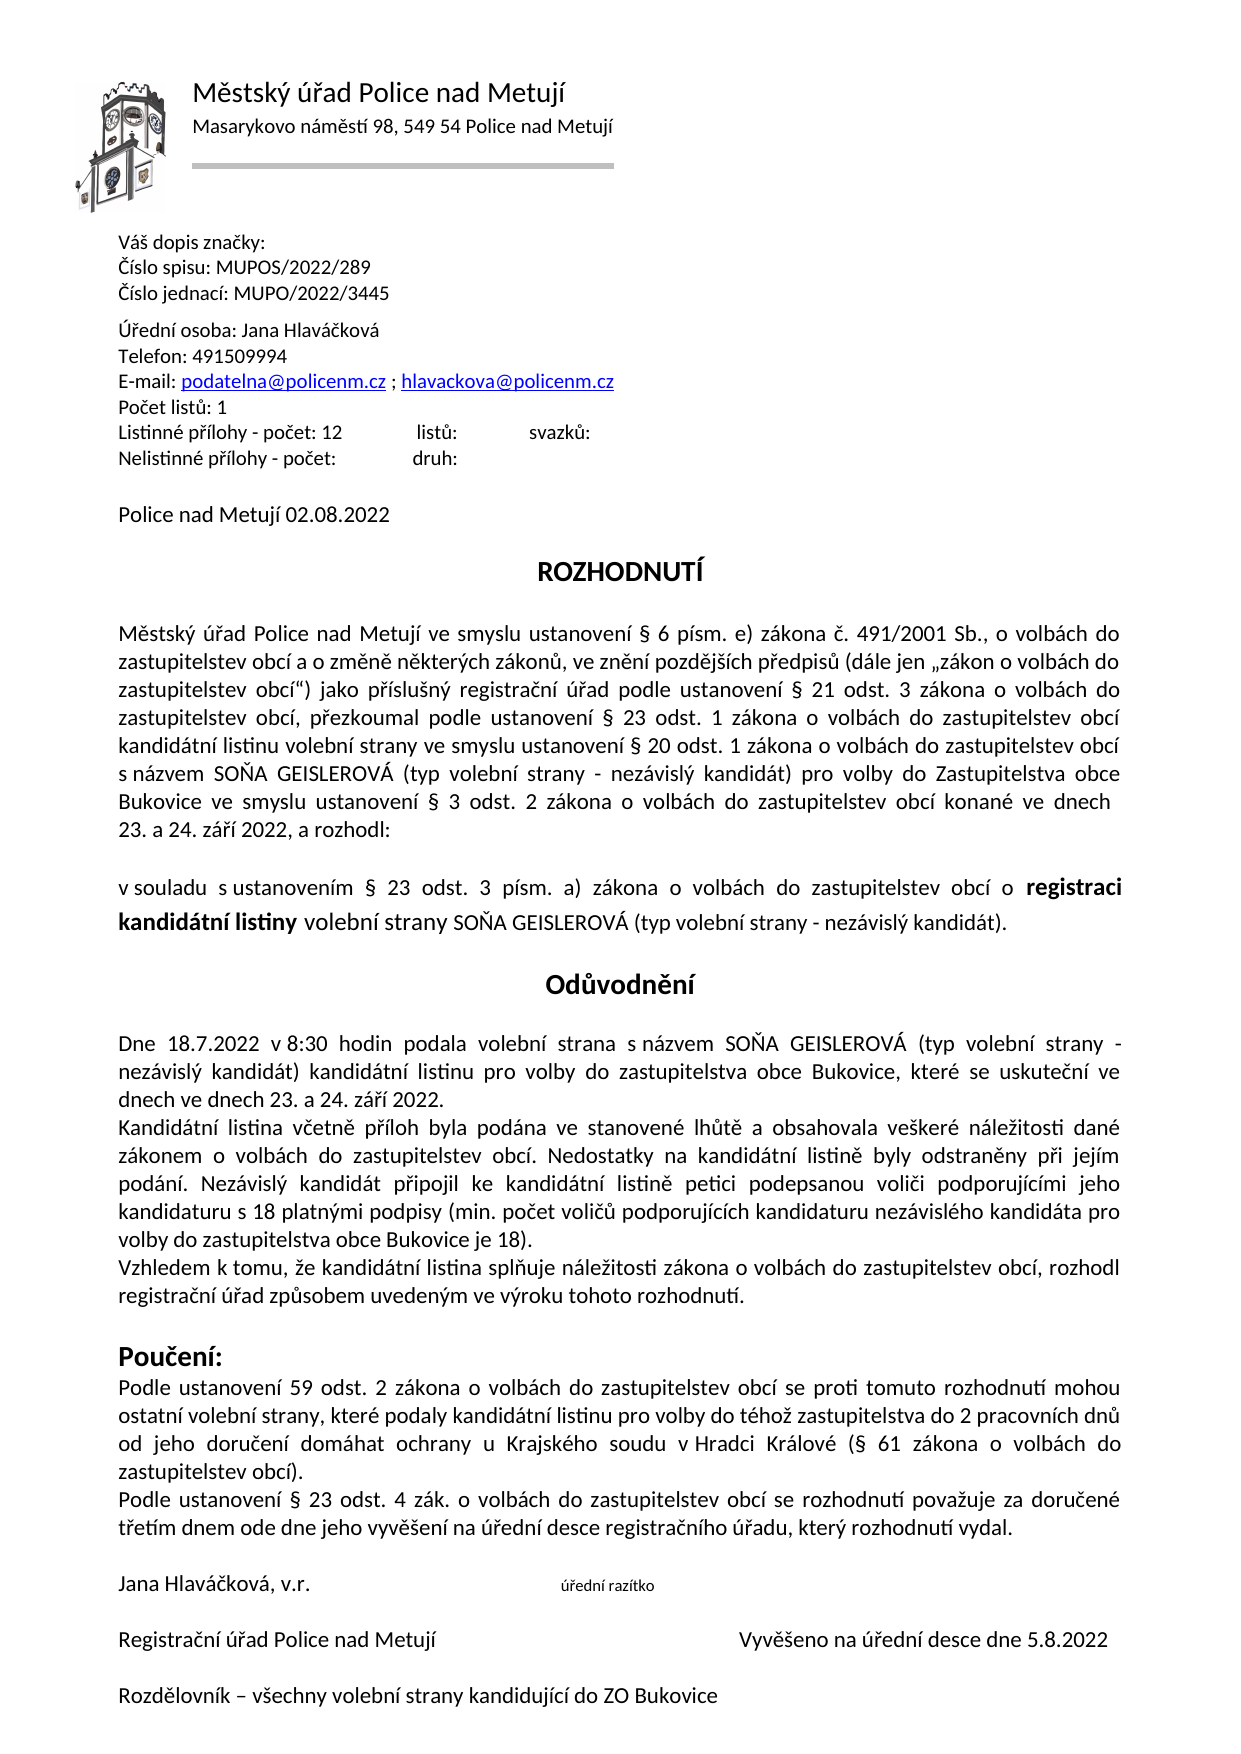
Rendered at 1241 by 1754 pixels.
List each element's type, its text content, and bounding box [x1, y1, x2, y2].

text Nelistinné přílohy - počet: druh: [118, 445, 1122, 470]
text Městský úřad Police nad Metují ve smyslu ustanovení § 6 písm. e) zákona č. 491/2001 Sb., o volbách do zastupitelstev obcí a o změně některých zákonů, ve znění pozdějších předpisů (dále jen „zákon o volbách do zastupitelstev obcí“) jako příslušný registrační úřad podle ustanovení § 21 odst. 3 zákona o volbách do zastupitelstev obcí, přezkoumal podle ustanovení § 23 odst. 1 zákona o volbách do zastupitelstev obcí kandidátní listinu volební strany ve smyslu ustanovení § 20 odst. 1 zákona o volbách do zastupitelstev obcí s názvem SOŇA GEISLEROVÁ (typ volební strany - nezávislý kandidát) pro volby do Zastupitelstva obce Bukovice ve smyslu ustanovení § 3 odst. 2 zákona o volbách do zastupitelstev obcí konané ve dnech 23. a 24. září 2022, a rozhodl: [118, 619, 1122, 843]
text Číslo jednací: MUPO/2022/3445 [118, 280, 1122, 305]
text Váš dopis značky: [118, 229, 1122, 254]
text Podle ustanovení 59 odst. 2 zákona o volbách do zastupitelstev obcí se proti tomuto rozhodnutí mohou ostatní volební strany, které podaly kandidátní listinu pro volby do téhož zastupitelstva do 2 pracovních dnů od jeho doručení domáhat ochrany u Krajského soudu v Hradci Králové (§ 61 zákona o volbách do zastupitelstev obcí). [118, 1373, 1122, 1485]
text Listinné přílohy - počet: 12 listů: svazků: [118, 419, 1122, 445]
text v souladu s ustanovením § 23 odst. 3 písm. a) zákona o volbách do zastupitelstev obcí o registraci kandidátní listiny volební strany SOŇA GEISLEROVÁ (typ volební strany - nezávislý kandidát). [118, 872, 1122, 938]
text Kandidátní listina včetně příloh byla podána ve stanovené lhůtě a obsahovala veškeré náležitosti dané zákonem o volbách do zastupitelstev obcí. Nedostatky na kandidátní listině byly odstraněny při jejím podání. Nezávislý kandidát připojil ke kandidátní listině petici podepsanou voliči podporujícími jeho kandidaturu s 18 platnými podpisy (min. počet voličů podporujících kandidaturu nezávislého kandidáta pro volby do zastupitelstva obce Bukovice je 18). [118, 1113, 1122, 1253]
text Číslo spisu: MUPOS/2022/289 [118, 254, 1122, 280]
text Police nad Metují 02.08.2022 [118, 495, 1122, 528]
text Úřední osoba: Jana Hlaváčková [118, 318, 1122, 343]
text Registrační úřad Police nad Metují Vyvěšeno na úřední desce dne 5.8.2022 [118, 1625, 1122, 1653]
text Dne 18.7.2022 v 8:30 hodin podala volební strana s názvem SOŇA GEISLEROVÁ (typ volební strany - nezávislý kandidát) kandidátní listinu pro volby do zastupitelstva obce Bukovice, které se uskuteční ve dnech ve dnech 23. a 24. září 2022. [118, 1029, 1122, 1113]
text Poučení: [118, 1338, 1122, 1373]
text Vzhledem k tomu, že kandidátní listina splňuje náležitosti zákona o volbách do zastupitelstev obcí, rozhodl registrační úřad způsobem uvedeným ve výroku tohoto rozhodnutí. [118, 1253, 1122, 1309]
text Jana Hlaváčková, v.r. úřední razítko [118, 1569, 1122, 1597]
subtitle ROZHODNUTÍ [118, 553, 1122, 589]
text Telefon: 491509994 [118, 343, 1122, 368]
text Počet listů: 1 [118, 394, 1122, 419]
text Podle ustanovení § 23 odst. 4 zák. o volbách do zastupitelstev obcí se rozhodnutí považuje za doručené třetím dnem ode dne jeho vyvěšení na úřední desce registračního úřadu, který rozhodnutí vydal. [118, 1485, 1122, 1541]
picture [75, 82, 166, 213]
text Rozdělovník – všechny volební strany kandidující do ZO Bukovice [118, 1681, 1122, 1709]
text E-mail: podatelna@policenm.cz ; hlavackova@policenm.cz [118, 368, 1122, 394]
text Odůvodnění [118, 966, 1122, 1001]
